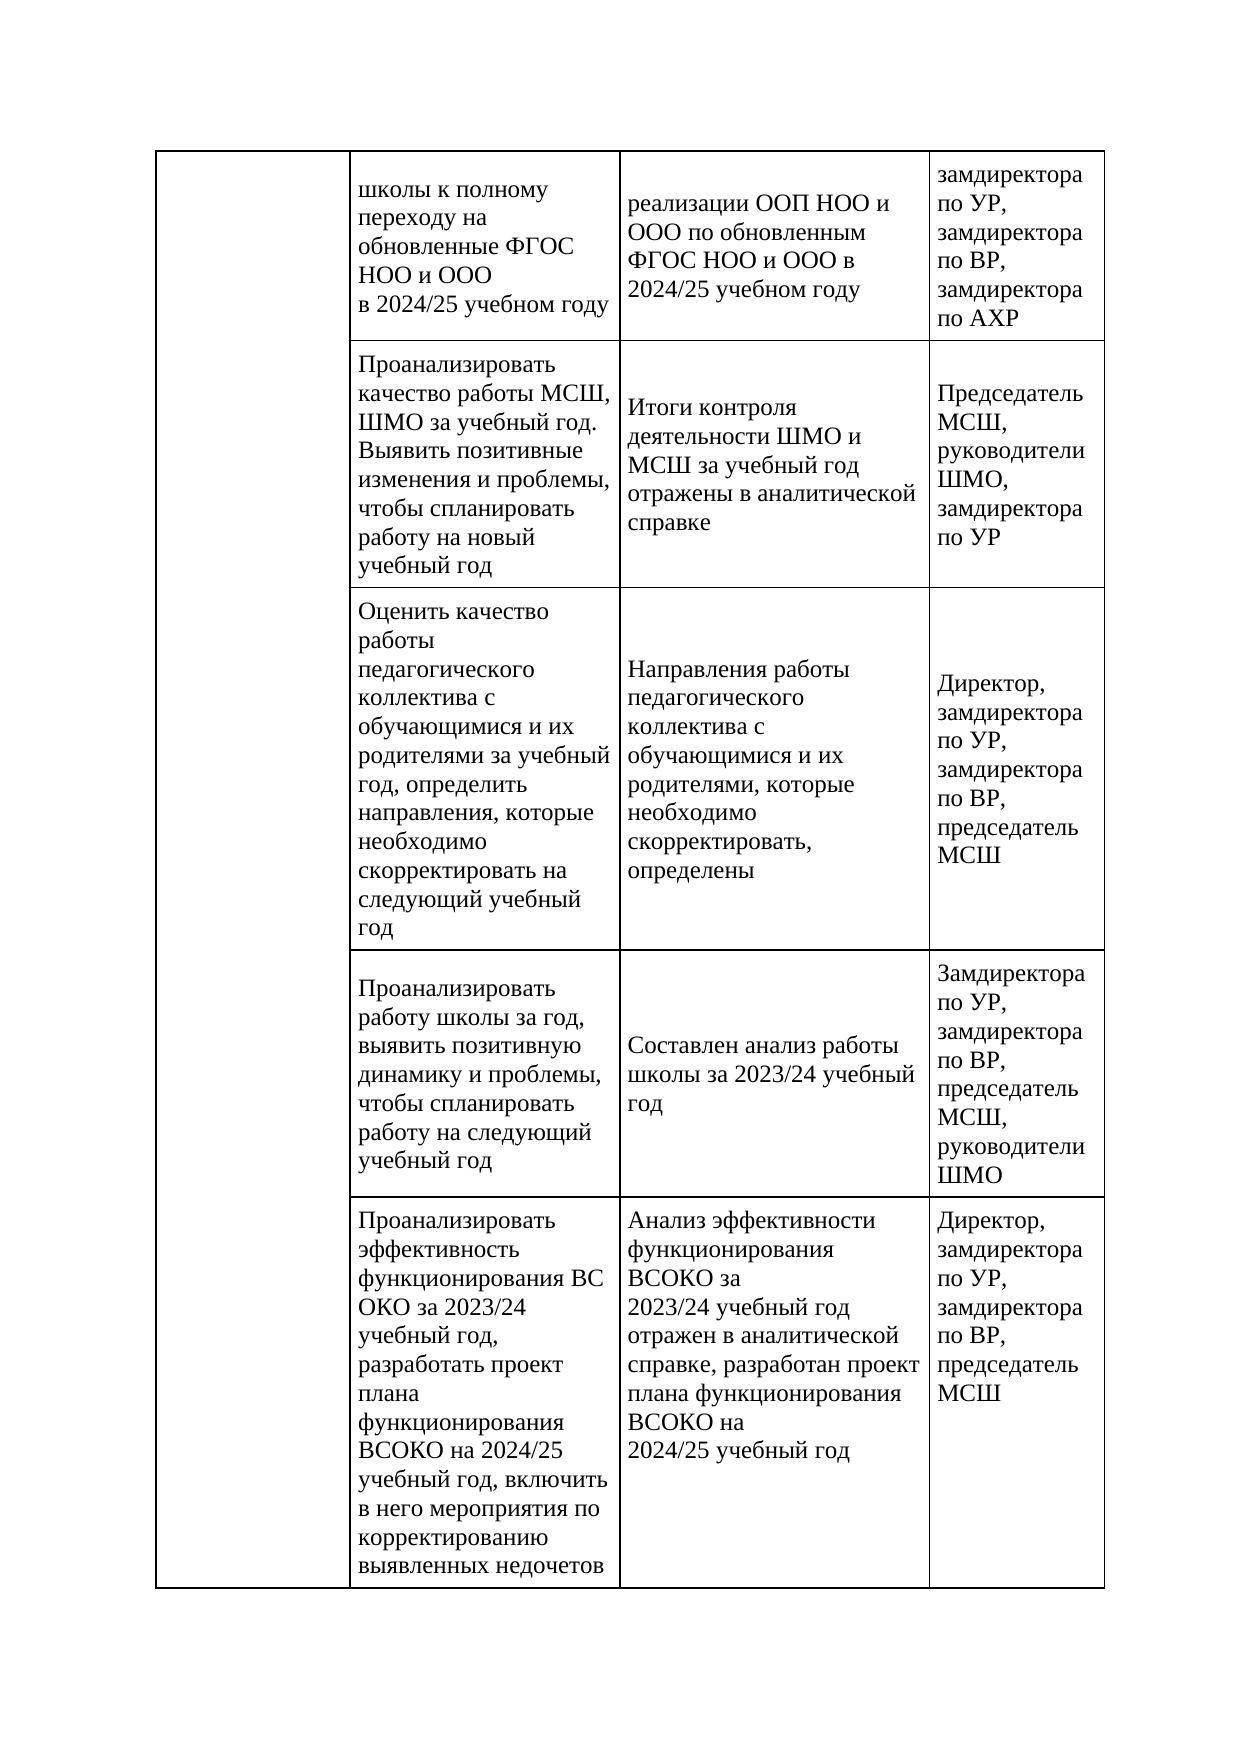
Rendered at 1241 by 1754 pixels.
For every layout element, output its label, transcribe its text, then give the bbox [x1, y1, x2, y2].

table_cell Оценить качество работы педагогического коллектива с обучающимися и их родителями за учебный год, определить направления, которые необходимо скорректировать на следующий учебный год [351, 588, 619, 949]
table_cell Проанализировать работу школы за год, выявить позитивную динамику и проблемы, чтобы спланировать работу на следующий учебный год [351, 951, 619, 1196]
table_cell Проанализировать качество работы МСШ, ШМО за учебный год. Выявить позитивные изменения и проблемы, чтобы спланировать работу на новый учебный год [351, 341, 619, 587]
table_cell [351, 152, 619, 340]
table_cell Итоги контроля деятельности ШМО и МСШ за учебный год отражены в аналитической справке [621, 341, 929, 587]
table_cell Председатель МСШ, руководители ШМО, замдиректора по УР [930, 341, 1104, 587]
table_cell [621, 1198, 929, 1587]
table_cell Составлен анализ работы школы за 2023/24 учебный год [621, 951, 929, 1196]
table_cell Замдиректора по УР, замдиректора по ВР, председатель МСШ, руководители ШМО [930, 951, 1104, 1196]
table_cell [930, 152, 1104, 340]
table_cell Директор, замдиректора по УР, замдиректора по ВР, председатель МСШ [930, 588, 1104, 949]
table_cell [621, 152, 929, 340]
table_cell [351, 1198, 619, 1587]
table_cell Направления работы педагогического коллектива с обучающимися и их родителями, которые необходимо скорректировать, определены [621, 588, 929, 949]
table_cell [930, 1198, 1104, 1587]
